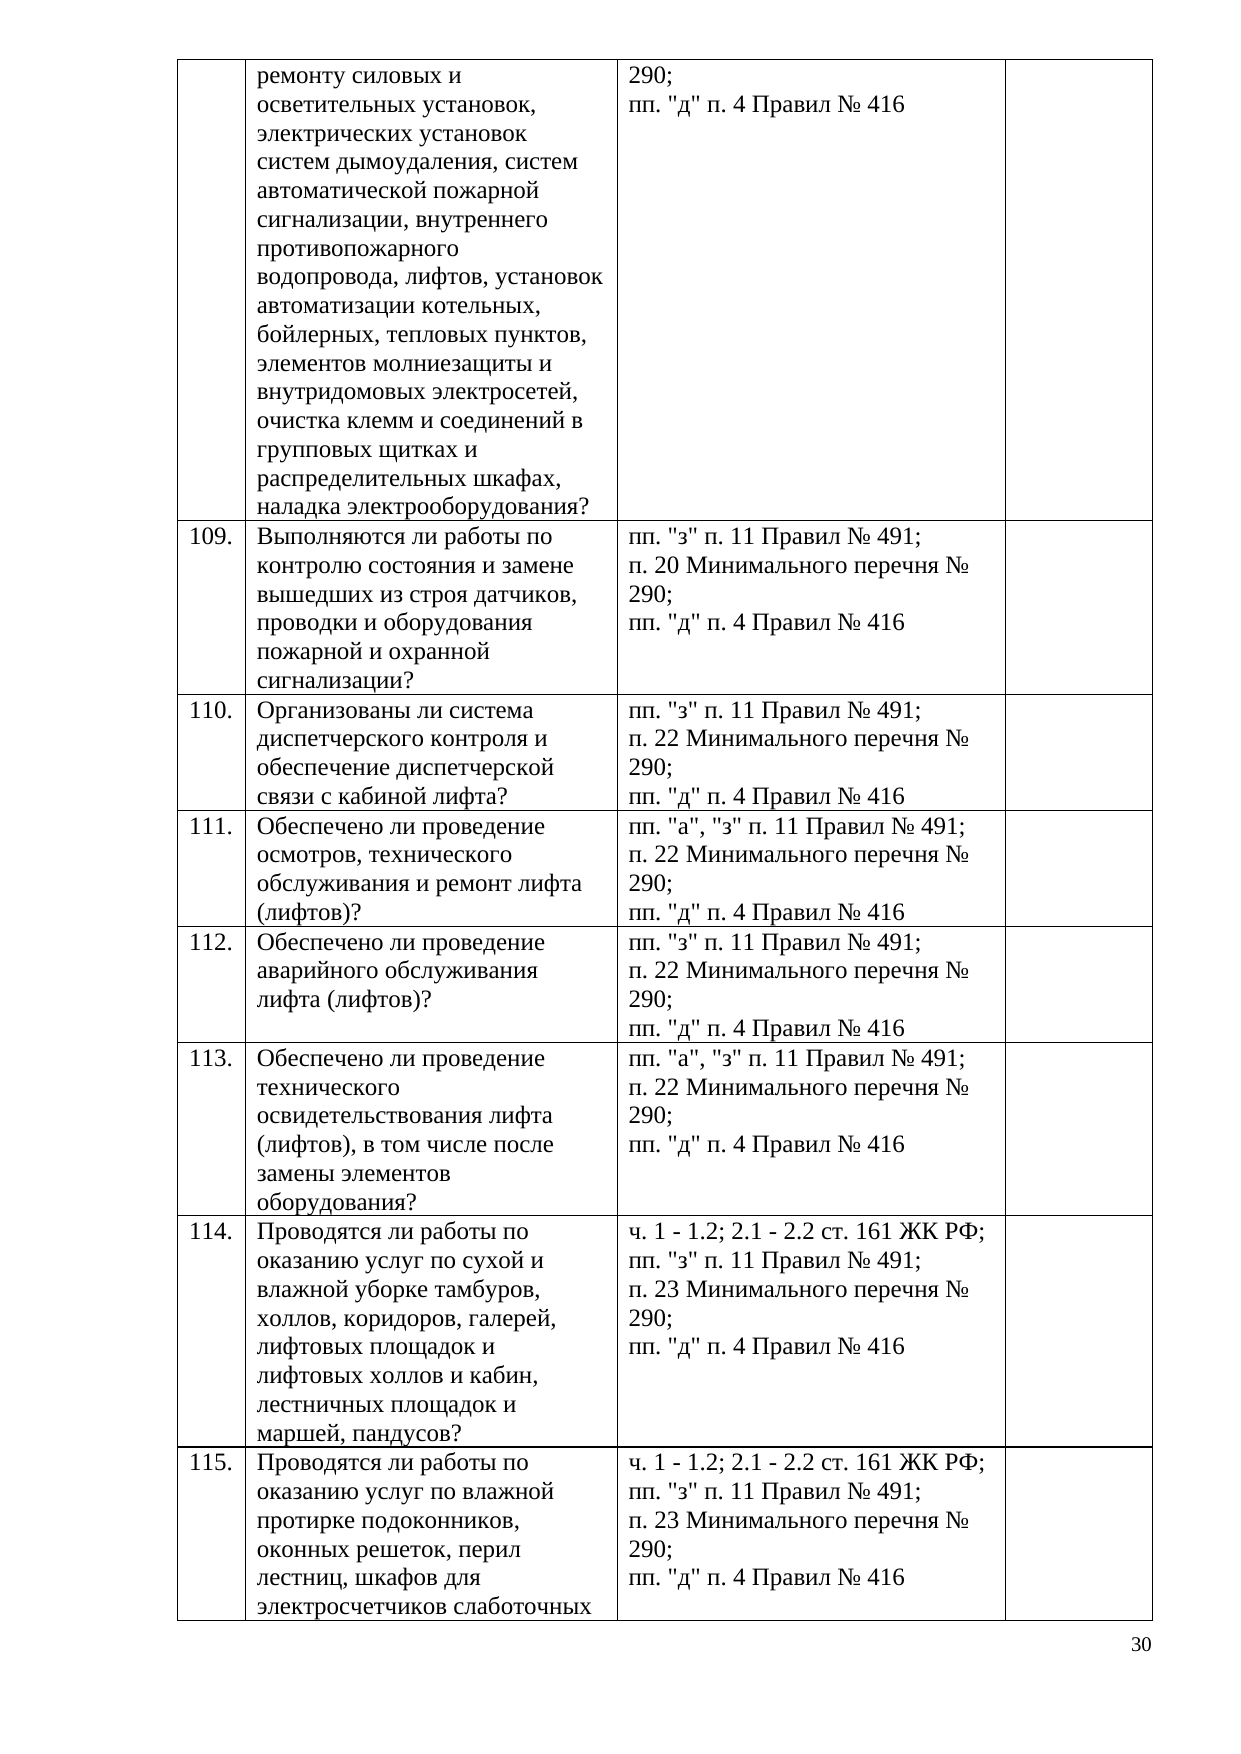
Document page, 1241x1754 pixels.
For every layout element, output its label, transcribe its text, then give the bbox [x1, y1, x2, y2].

table_cell [178, 811, 245, 926]
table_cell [246, 60, 617, 520]
table_cell [1006, 1448, 1152, 1620]
table_cell [178, 1448, 245, 1620]
table_cell Выполняются ли работы по контролю состояния и замене вышедших из строя датчиков, проводки и оборудования пожарной и охранной сигнализации? [246, 521, 617, 694]
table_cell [246, 1448, 617, 1620]
table_cell [178, 1043, 245, 1215]
table_cell [1006, 60, 1152, 520]
table_cell пп. "а", "з" п. 11 Правил № 491; п. 22 Минимального перечня № 290; пп. "д" п. 4 Правил № 416 [618, 1043, 1005, 1215]
table_cell [178, 927, 245, 1042]
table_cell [618, 60, 1005, 520]
table_cell Обеспечено ли проведение осмотров, технического обслуживания и ремонт лифта (лифтов)? [246, 811, 617, 926]
table_cell Организованы ли система диспетчерского контроля и обеспечение диспетчерской связи с кабиной лифта? [246, 695, 617, 810]
table_cell [1006, 695, 1152, 810]
table_cell Обеспечено ли проведение аварийного обслуживания лифта (лифтов)? [246, 927, 617, 1042]
table_cell [1006, 521, 1152, 694]
table_cell [178, 521, 245, 694]
table_cell [1006, 927, 1152, 1042]
table_cell пп. "а", "з" п. 11 Правил № 491; п. 22 Минимального перечня № 290; пп. "д" п. 4 Правил № 416 [618, 811, 1005, 926]
table_cell пп. "з" п. 11 Правил № 491; п. 22 Минимального перечня № 290; пп. "д" п. 4 Правил № 416 [618, 695, 1005, 810]
table_cell [1006, 811, 1152, 926]
table_cell [178, 1216, 245, 1446]
table_cell [178, 695, 245, 810]
table_cell ч. 1 - 1.2; 2.1 - 2.2 ст. 161 ЖК РФ; пп. "з" п. 11 Правил № 491; п. 23 Минимального перечня № 290; пп. "д" п. 4 Правил № 416 [618, 1216, 1005, 1446]
table_cell [1006, 1043, 1152, 1215]
table_cell [178, 60, 245, 520]
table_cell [618, 1448, 1005, 1620]
table_cell Проводятся ли работы по оказанию услуг по сухой и влажной уборке тамбуров, холлов, коридоров, галерей, лифтовых площадок и лифтовых холлов и кабин, лестничных площадок и маршей, пандусов? [246, 1216, 617, 1446]
table_cell пп. "з" п. 11 Правил № 491; п. 22 Минимального перечня № 290; пп. "д" п. 4 Правил № 416 [618, 927, 1005, 1042]
table_cell Обеспечено ли проведение технического освидетельствования лифта (лифтов), в том числе после замены элементов оборудования? [246, 1043, 617, 1215]
table_cell [1006, 1216, 1152, 1446]
table_cell пп. "з" п. 11 Правил № 491; п. 20 Минимального перечня № 290; пп. "д" п. 4 Правил № 416 [618, 521, 1005, 694]
